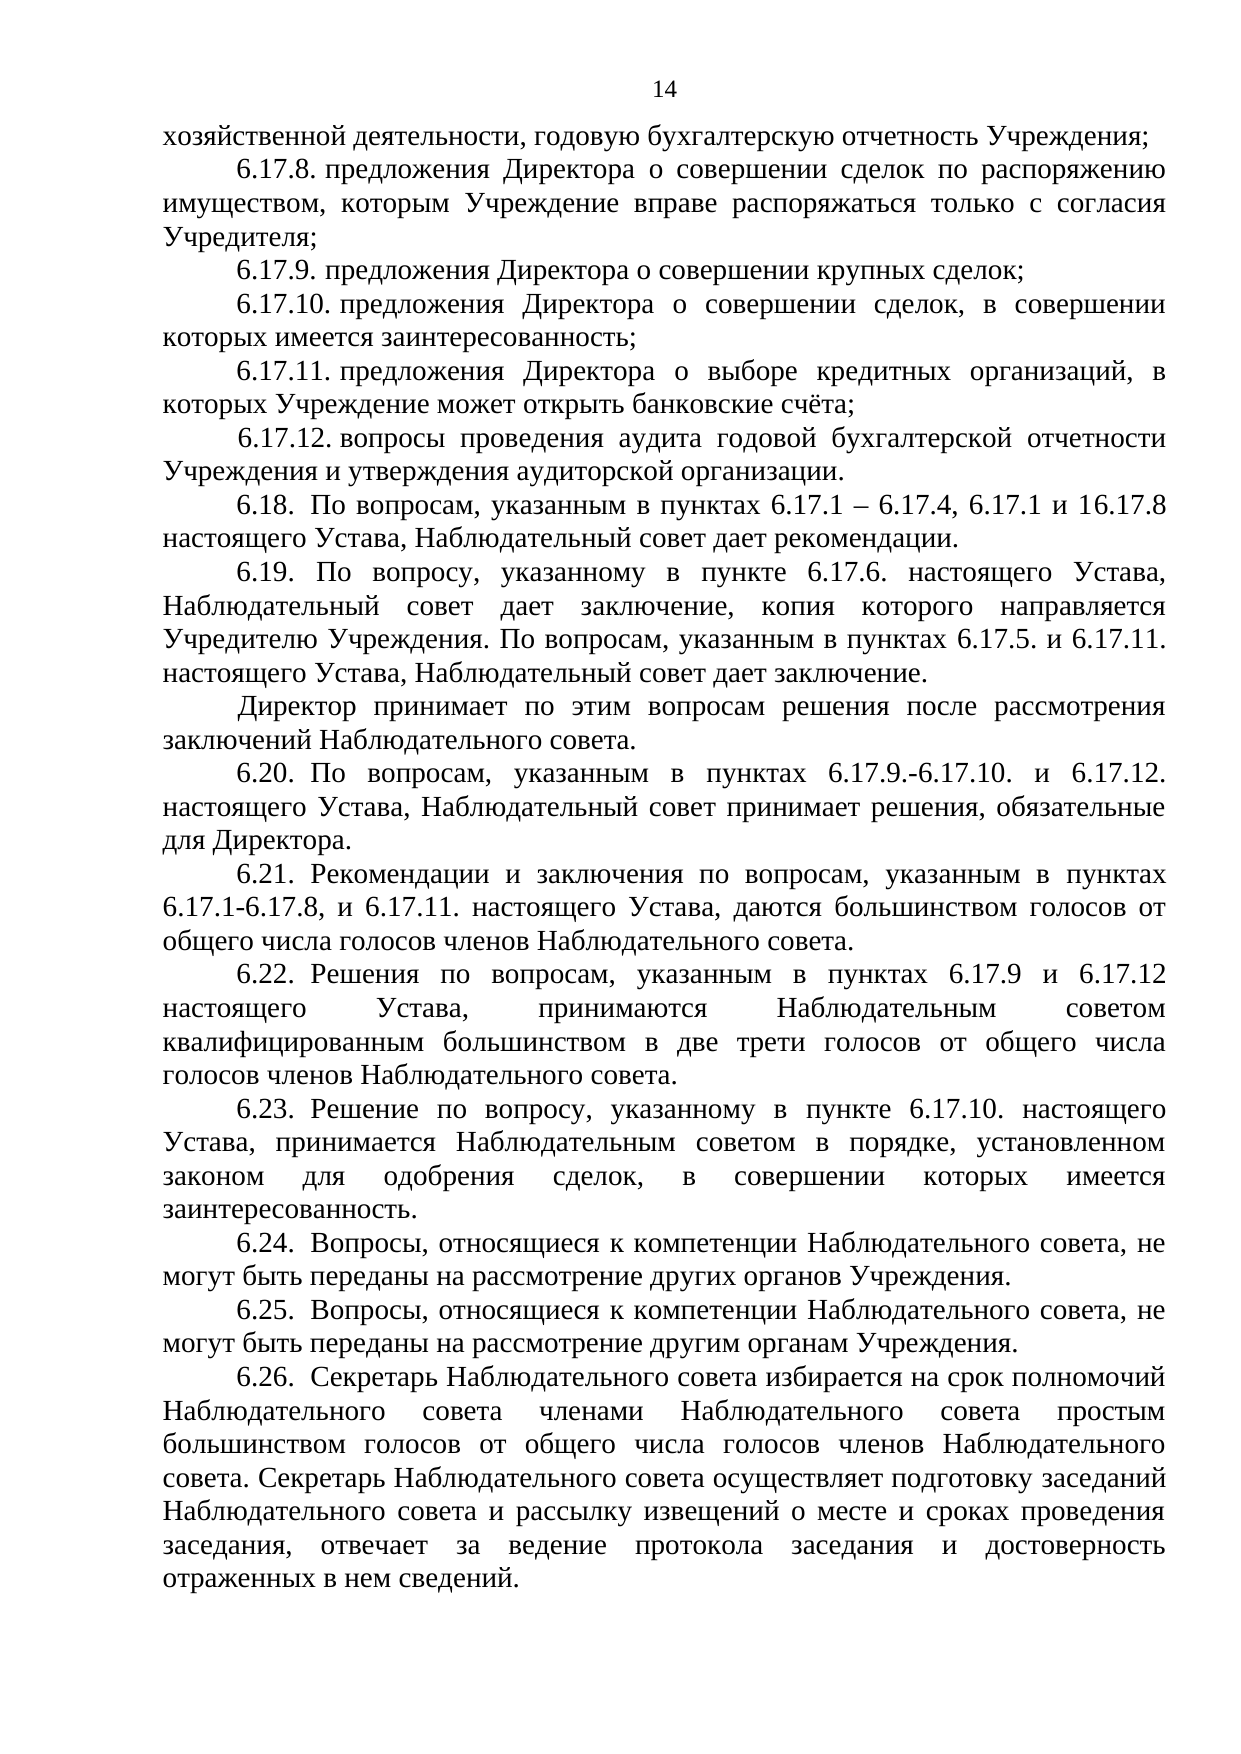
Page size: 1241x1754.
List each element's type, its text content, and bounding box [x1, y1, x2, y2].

list Вопросы, относящиеся к компетенции Наблюдательного совета, не могут быть переданы на рассмотрение другим органам Учреждения. [162, 1292, 1166, 1359]
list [162, 118, 1166, 152]
list предложения Директора о совершении сделок по распоряжению имуществом, которым Учреждение вправе распоряжаться только с согласия Учредителя; [162, 152, 1166, 252]
list Решения по вопросам, указанным в пунктах 6.17.9 и 6.17.12 настоящего Устава, принимаются Наблюдательным советом квалифицированным большинством в две трети голосов от общего числа голосов членов Наблюдательного совета. [162, 957, 1166, 1091]
list По вопросу, указанному в пункте 6.17.6. настоящего Устава, Наблюдательный совет дает заключение, копия которого направляется Учредителю Учреждения. По вопросам, указанным в пунктах 6.17.5. и 6.17.11. настоящего Устава, Наблюдательный совет дает заключение. [162, 554, 1166, 688]
list По вопросам, указанным в пунктах 6.17.1 – 6.17.4, 6.17.1 и 16.17.8 настоящего Устава, Наблюдательный совет дает рекомендации. [162, 487, 1166, 554]
text Директор принимает по этим вопросам решения после рассмотрения заключений Наблюдательного совета. [162, 688, 1166, 755]
list Секретарь Наблюдательного совета избирается на срок полномочий Наблюдательного совета членами Наблюдательного совета простым большинством голосов от общего числа голосов членов Наблюдательного совета. Секретарь Наблюдательного совета осуществляет подготовку заседаний Наблюдательного совета и рассылку извещений о месте и сроках проведения заседания, отвечает за ведение протокола заседания и достоверность отраженных в нем сведений. [162, 1359, 1166, 1594]
list вопросы проведения аудита годовой бухгалтерской отчетности Учреждения и утверждения аудиторской организации. [162, 420, 1166, 487]
list предложения Директора о совершении крупных сделок; [162, 252, 1166, 286]
list Вопросы, относящиеся к компетенции Наблюдательного совета, не могут быть переданы на рассмотрение других органов Учреждения. [162, 1225, 1166, 1292]
list Рекомендации и заключения по вопросам, указанным в пунктах 6.17.1-6.17.8, и 6.17.11. настоящего Устава, даются большинством голосов от общего числа голосов членов Наблюдательного совета. [162, 856, 1166, 957]
list Решение по вопросу, указанному в пункте 6.17.10. настоящего Устава, принимается Наблюдательным советом в порядке, установленном законом для одобрения сделок, в совершении которых имеется заинтересованность. [162, 1091, 1166, 1225]
list предложения Директора о выборе кредитных организаций, в которых Учреждение может открыть банковские счёта; [162, 353, 1166, 420]
list По вопросам, указанным в пунктах 6.17.9.-6.17.10. и 6.17.12. настоящего Устава, Наблюдательный совет принимает решения, обязательные для Директора. [162, 755, 1166, 856]
list предложения Директора о совершении сделок, в совершении которых имеется заинтересованность; [162, 286, 1166, 353]
